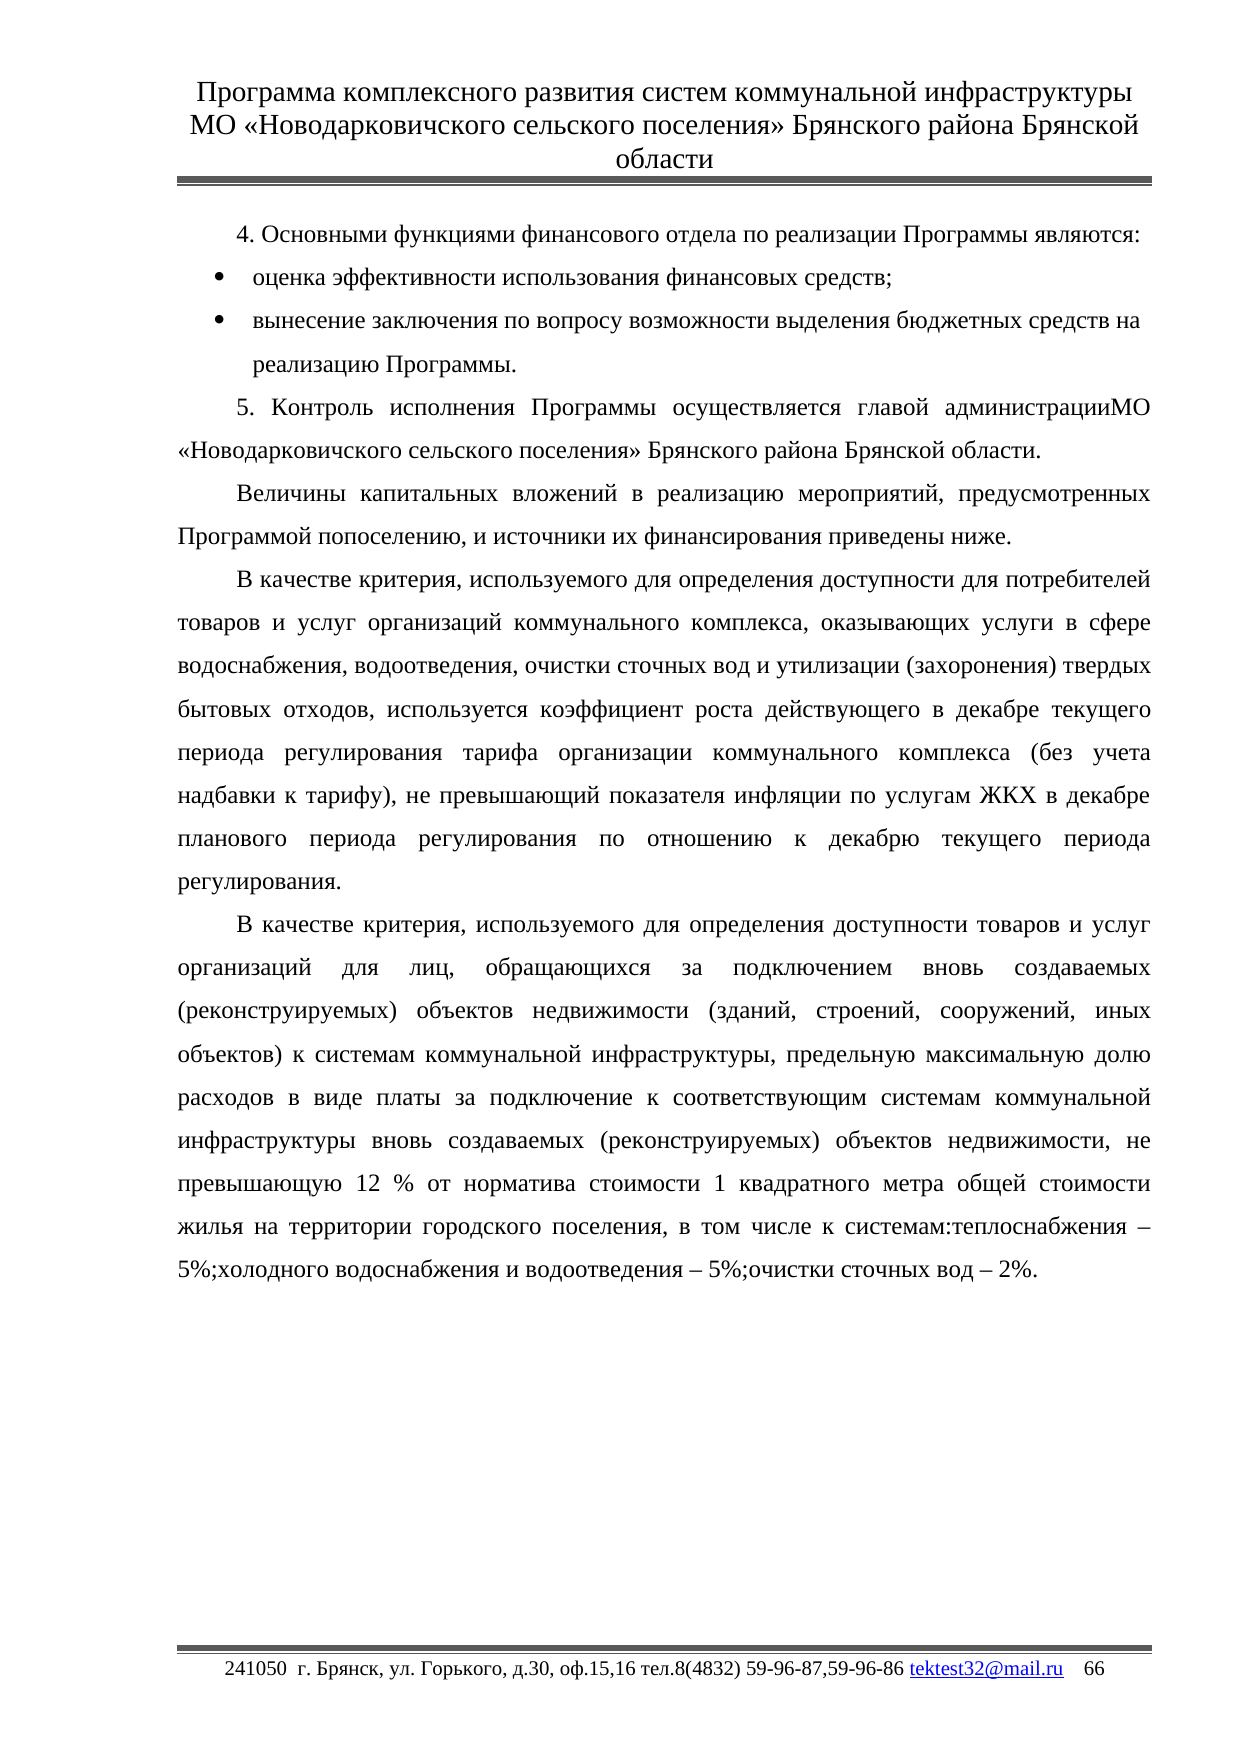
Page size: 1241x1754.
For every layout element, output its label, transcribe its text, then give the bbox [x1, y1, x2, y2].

list вынесение заключения по вопросу возможности выделения бюджетных средств на реализацию Программы. [215, 306, 1152, 377]
text 4. Основными функциями финансового отдела по реализации Программы являются: [177, 219, 1152, 248]
text В качестве критерия, используемого для определения доступности для потребителей товаров и услуг организаций коммунального комплекса, оказывающих услуги в сфере водоснабжения, водоотведения, очистки сточных вод и утилизации (захоронения) твердых бытовых отходов, используется коэффициент роста действующего в декабре текущего периода регулирования тарифа организации коммунального комплекса (без учета надбавки к тарифу), не превышающий показателя инфляции по услугам ЖКХ в декабре планового периода регулирования по отношению к декабрю текущего периода регулирования. [177, 564, 1152, 895]
text 5. Контроль исполнения Программы осуществляется главой администрацииМО «Новодарковичского сельского поселения» Брянского района Брянской области. [177, 392, 1152, 464]
text В качестве критерия, используемого для определения доступности товаров и услуг организаций для лиц, обращающихся за подключением вновь создаваемых (реконструируемых) объектов недвижимости (зданий, строений, сооружений, иных объектов) к системам коммунальной инфраструктуры, предельную максимальную долю расходов в виде платы за подключение к соответствующим системам коммунальной инфраструктуры вновь создаваемых (реконструируемых) объектов недвижимости, не превышающую 12 % от норматива стоимости 1 квадратного метра общей стоимости жилья на территории городского поселения, в том числе к системам:теплоснабжения – 5%;холодного водоснабжения и водоотведения – 5%;очистки сточных вод – 2%. [177, 909, 1152, 1283]
list оценка эффективности использования финансовых средств; [215, 262, 1152, 291]
text Величины капитальных вложений в реализацию мероприятий, предусмотренных Программой попоселению, и источники их финансирования приведены ниже. [177, 478, 1152, 550]
